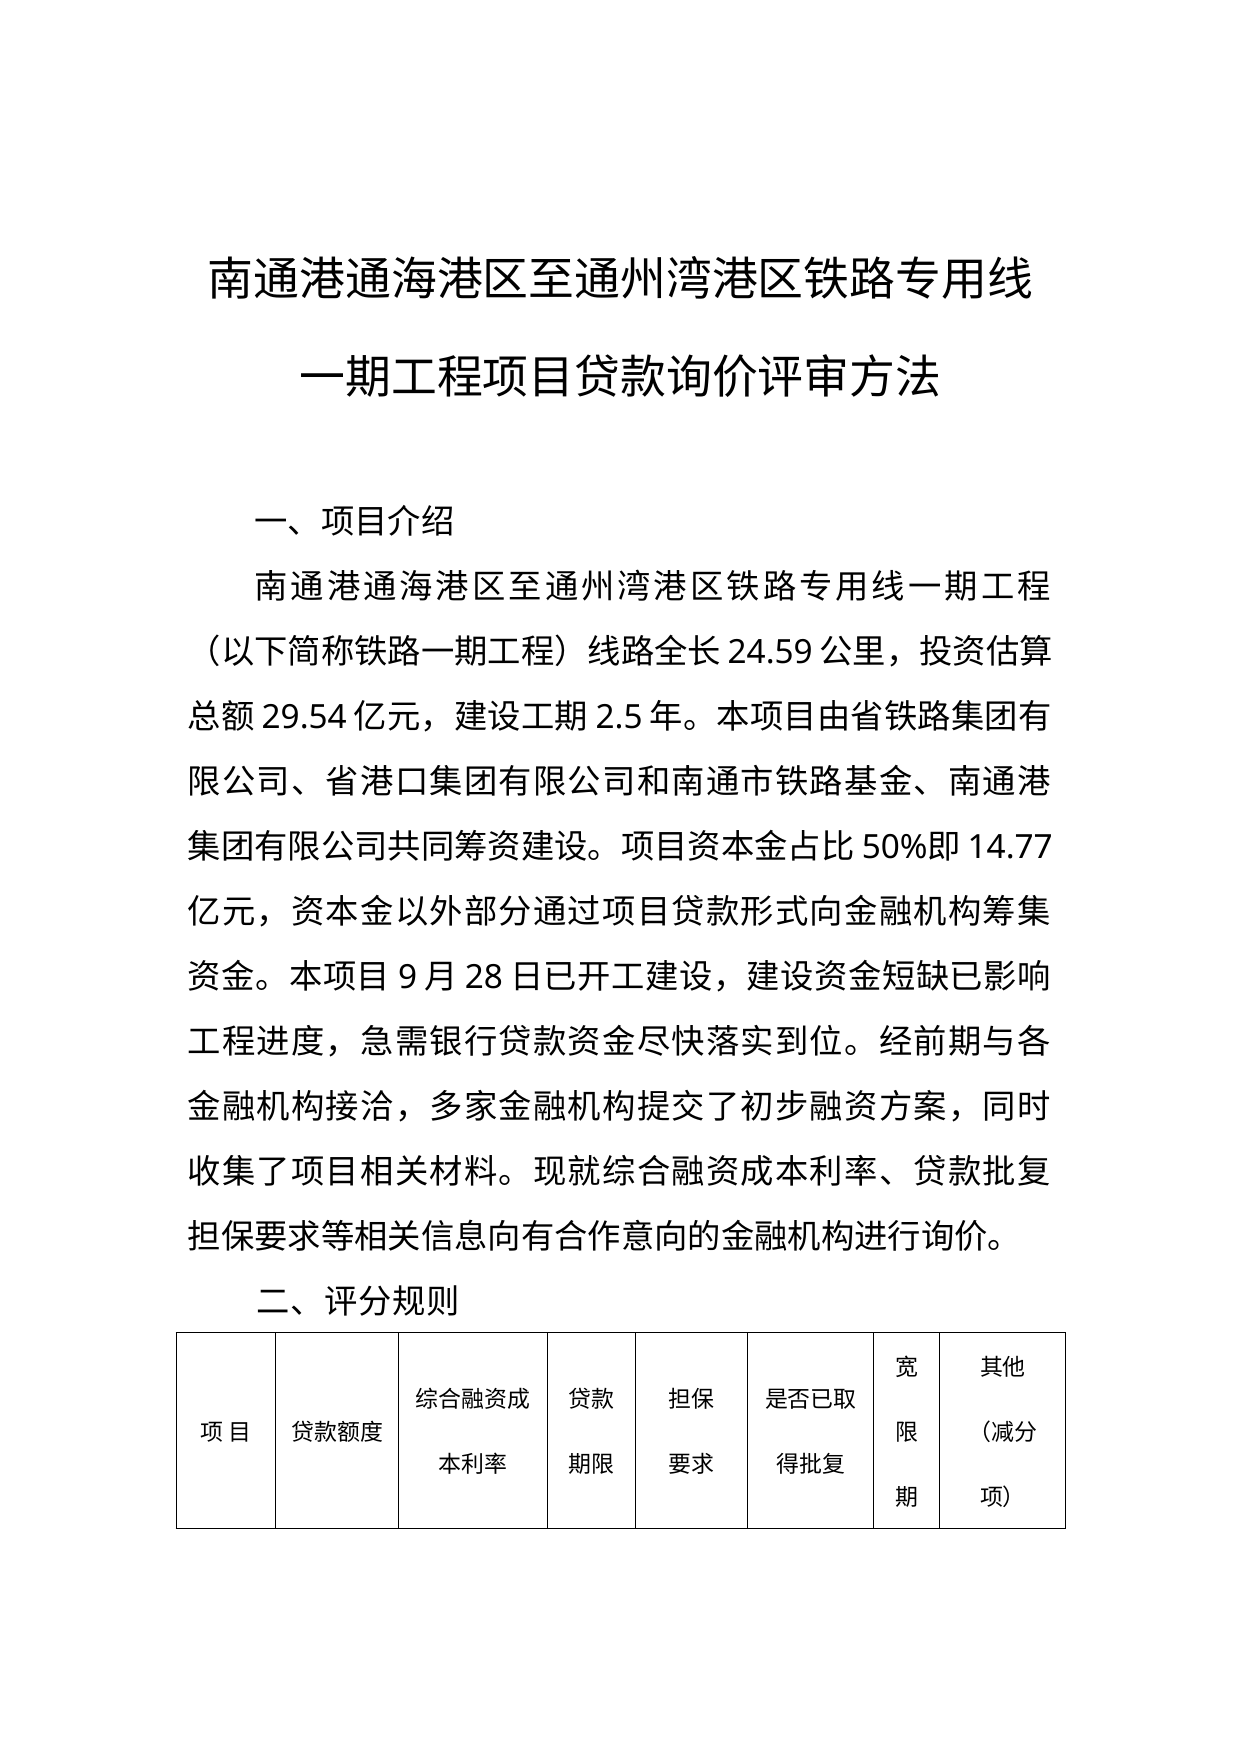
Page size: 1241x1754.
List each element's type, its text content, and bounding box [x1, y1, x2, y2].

table_header 宽限期 [874, 1333, 939, 1528]
table_header 其他 （减分项） [940, 1333, 1065, 1528]
table_header 综合融资成本利率 [399, 1333, 547, 1528]
text 一期工程项目贷款询价评审方法 [187, 324, 1053, 422]
text 二、评分规则 [187, 1267, 1053, 1332]
table_header 贷款额度 [276, 1333, 398, 1528]
text 南通港通海港区至通州湾港区铁路专用线一期工程（以下简称铁路一期工程）线路全长24.59公里，投资估算总额29.54亿元，建设工期2.5年。本项目由省铁路集团有限公司、省港口集团有限公司和南通市铁路基金、南通港集团有限公司共同筹资建设。项目资本金占比50%即14.77亿元，资本金以外部分通过项目贷款形式向金融机构筹集资金。本项目9月28日已开工建设，建设资金短缺已影响工程进度，急需银行贷款资金尽快落实到位。经前期与各金融机构接洽，多家金融机构提交了初步融资方案，同时收集了项目相关材料。现就综合融资成本利率、贷款批复、担保要求等相关信息向有合作意向的金融机构进行询价。 [187, 552, 1053, 1267]
table_header 是否已取得批复 [748, 1333, 873, 1528]
table_header 担保 要求 [636, 1333, 747, 1528]
table_header 项 目 [177, 1333, 275, 1528]
table_header 贷款 期限 [548, 1333, 635, 1528]
text 南通港通海港区至通州湾港区铁路专用线 [187, 227, 1053, 324]
text 一、项目介绍 [187, 487, 1053, 552]
